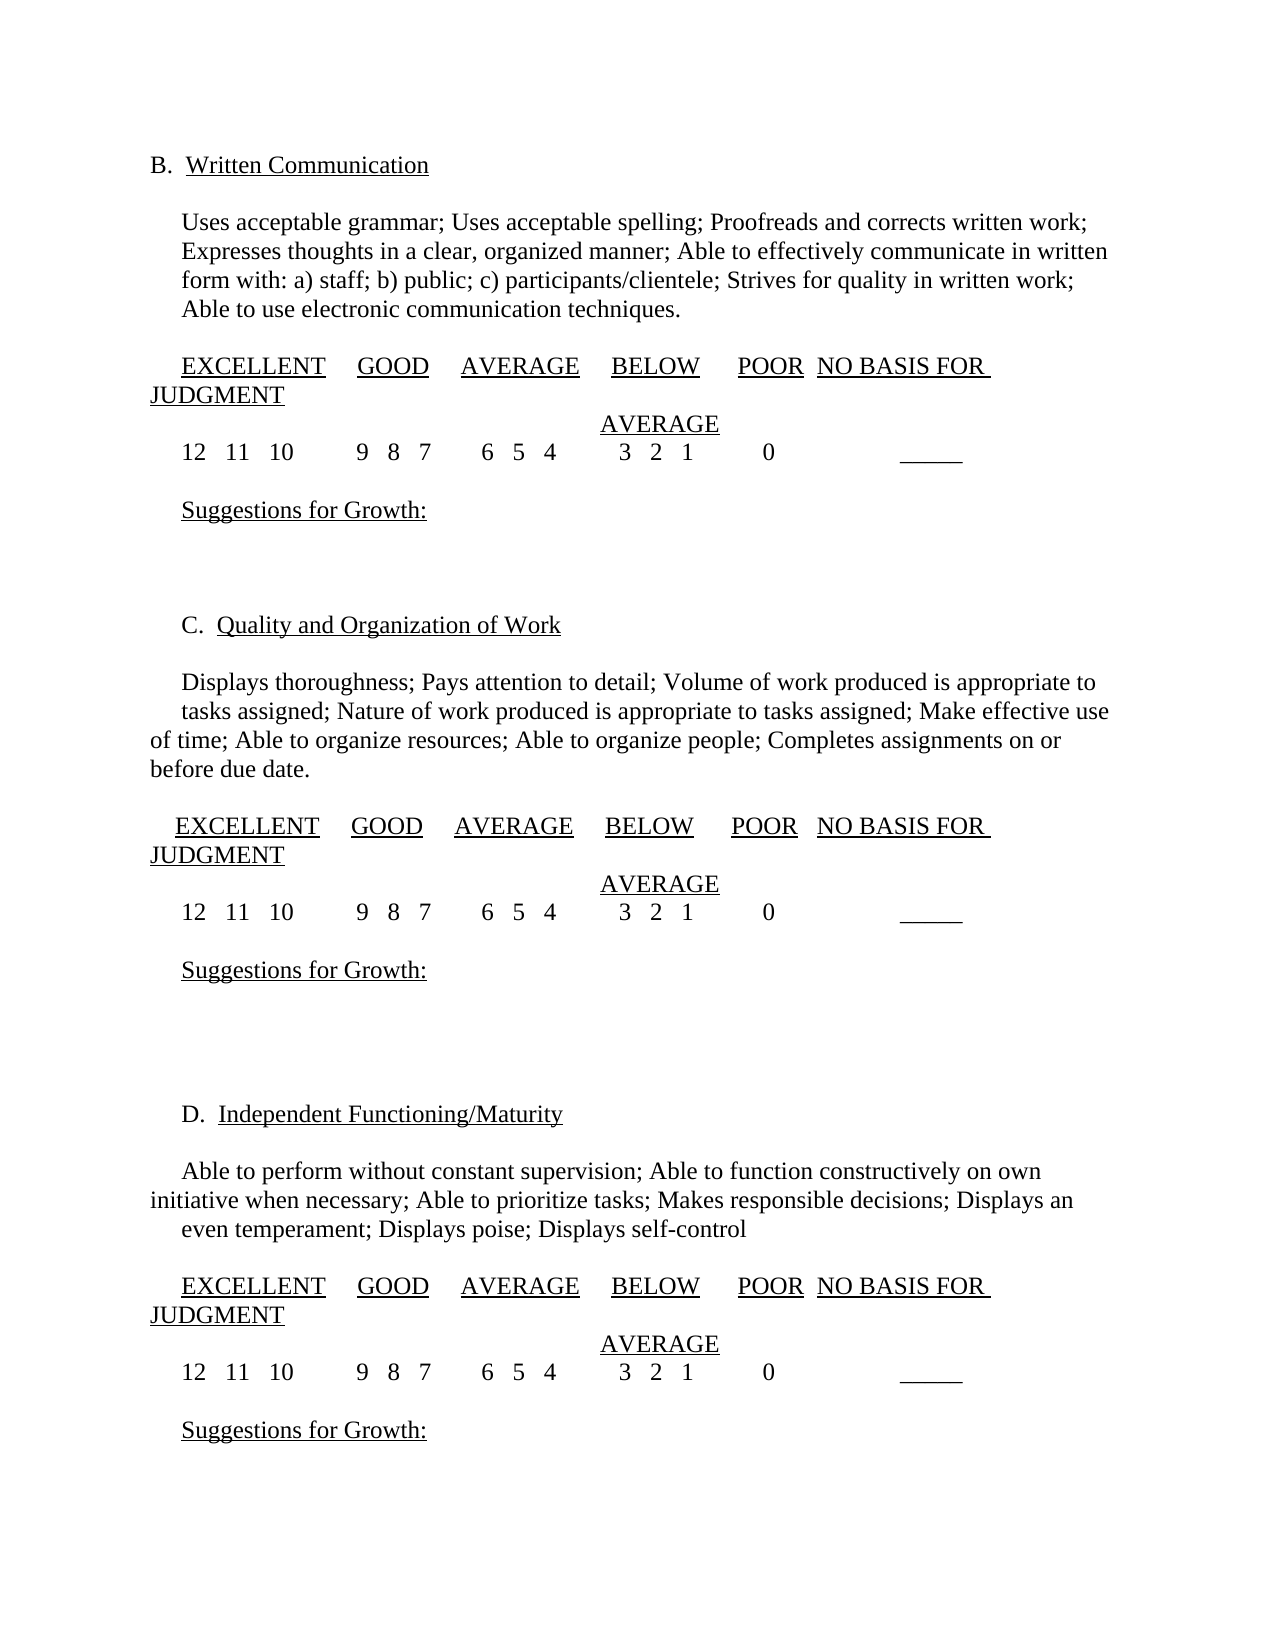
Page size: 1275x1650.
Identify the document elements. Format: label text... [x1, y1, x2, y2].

text C. Quality and Organization of Work [150, 610, 1125, 639]
text Suggestions for Growth: [150, 955, 1125, 984]
text AVERAGE [150, 1329, 1125, 1357]
text Suggestions for Growth: [150, 1415, 1125, 1444]
text EXCELLENT GOOD AVERAGE BELOW POOR NO BASIS FOR JUDGMENT [150, 1271, 1125, 1329]
text D. Independent Functioning/Maturity [150, 1099, 1125, 1127]
text form with: a) staff; b) public; c) participants/clientele; Strives for quality in written work; [150, 265, 1125, 294]
text 12 11 10 9 8 7 6 5 4 3 2 1 0 _____ [150, 897, 1125, 926]
text EXCELLENT GOOD AVERAGE BELOW POOR NO BASIS FOR JUDGMENT [150, 351, 1125, 409]
text 12 11 10 9 8 7 6 5 4 3 2 1 0 _____ [150, 1357, 1125, 1386]
text Suggestions for Growth: [150, 495, 1125, 524]
text AVERAGE [150, 409, 1125, 437]
text 12 11 10 9 8 7 6 5 4 3 2 1 0 _____ [150, 437, 1125, 466]
text Uses acceptable grammar; Uses acceptable spelling; Proofreads and corrects written work; [150, 207, 1125, 236]
text EXCELLENT GOOD AVERAGE BELOW POOR NO BASIS FOR JUDGMENT [150, 811, 1125, 869]
text Able to use electronic communication techniques. [150, 294, 1125, 322]
text tasks assigned; Nature of work produced is appropriate to tasks assigned; Make effective use of time; Able to organize resources; Able to organize people; Completes assignments on or before due date. [150, 696, 1125, 782]
text Able to perform without constant supervision; Able to function constructively on own initiative when necessary; Able to prioritize tasks; Makes responsible decisions; Displays an [150, 1156, 1125, 1214]
text even temperament; Displays poise; Displays self-control [150, 1214, 1125, 1242]
text AVERAGE [150, 869, 1125, 897]
text B. Written Communication [150, 150, 1125, 179]
text Displays thoroughness; Pays attention to detail; Volume of work produced is appropriate to [150, 667, 1125, 696]
text Expresses thoughts in a clear, organized manner; Able to effectively communicate in written [150, 236, 1125, 265]
